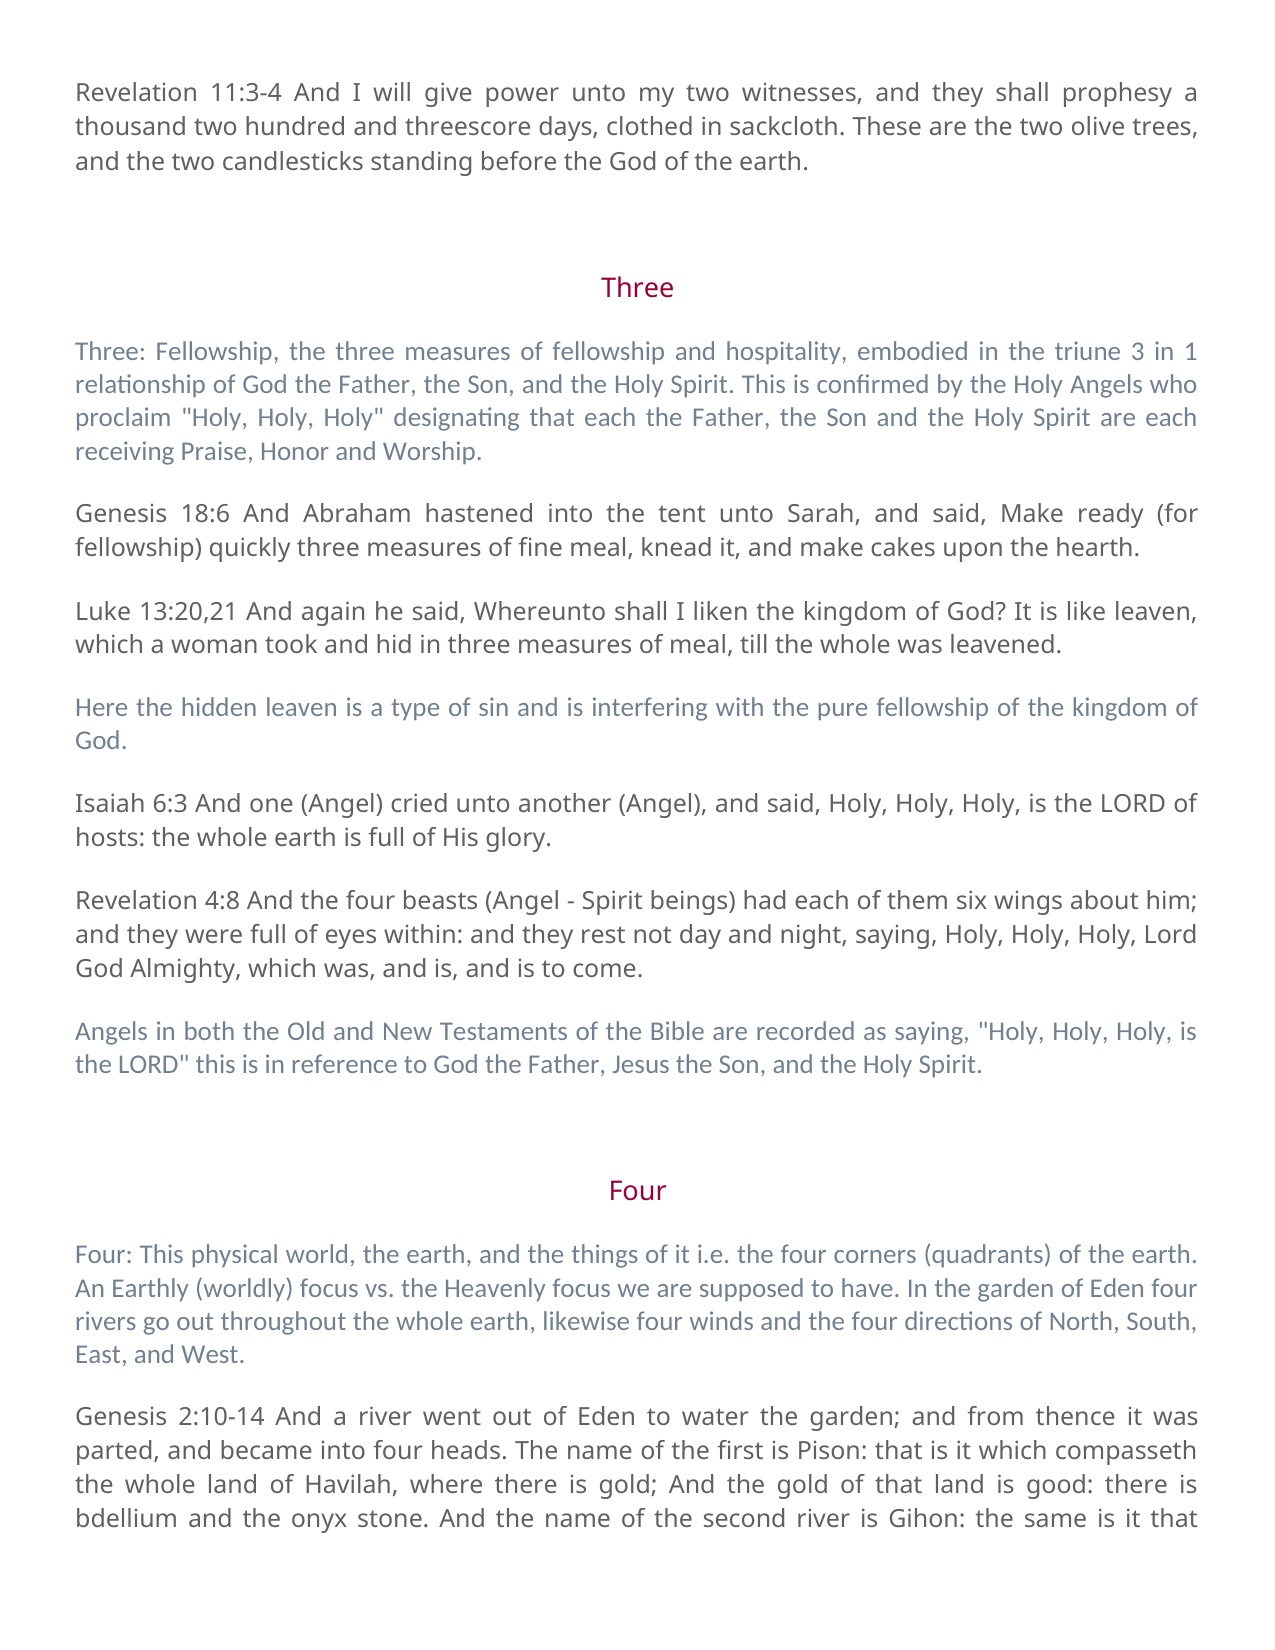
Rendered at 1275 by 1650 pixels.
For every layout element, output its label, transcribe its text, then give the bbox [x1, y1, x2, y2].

text Revelation 4:8 And the four beasts (Angel - Spirit beings) had each of them six wings about him; and they were full of eyes within: and they rest not day and night, saying, Holy, Holy, Holy, Lord God Almighty, which was, and is, and is to come. [75, 883, 1200, 985]
text Angels in both the Old and New Testaments of the Bible are recorded as saying, "Holy, Holy, Holy, is the LORD" this is in reference to God the Father, Jesus the Son, and the Holy Spirit. [75, 1014, 1200, 1080]
text Isaiah 6:3 And one (Angel) cried unto another (Angel), and said, Holy, Holy, Holy, is the LORD of hosts: the whole earth is full of His glory. [75, 786, 1200, 854]
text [75, 1399, 1200, 1535]
text Four: This physical world, the earth, and the things of it i.e. the four corners (quadrants) of the earth. An Earthly (worldly) focus vs. the Heavenly focus we are supposed to have. In the garden of Eden four rivers go out throughout the whole earth, likewise four winds and the four directions of North, South, East, and West. [75, 1238, 1200, 1370]
text Genesis 18:6 And Abraham hastened into the tent unto Sarah, and said, Make ready (for fellowship) quickly three measures of fine meal, knead it, and make cakes upon the hearth. [75, 496, 1200, 564]
text Three [75, 268, 1200, 305]
text Three: Fellowship, the three measures of fellowship and hospitality, embodied in the triune 3 in 1 relationship of God the Father, the Son, and the Holy Spirit. This is confirmed by the Holy Angels who proclaim "Holy, Holy, Holy" designating that each the Father, the Son and the Holy Spirit are each receiving Praise, Honor and Worship. [75, 334, 1200, 467]
text Luke 13:20,21 And again he said, Whereunto shall I liken the kingdom of God? It is like leaven, which a woman took and hid in three measures of meal, till the whole was leavened. [75, 593, 1200, 661]
text Four [75, 1172, 1200, 1208]
text Here the hidden leaven is a type of sin and is interfering with the pure fellowship of the kingdom of God. [75, 690, 1200, 756]
text Revelation 11:3-4 And I will give power unto my two witnesses, and they shall prophesy a thousand two hundred and threescore days, clothed in sackcloth. These are the two olive trees, and the two candlesticks standing before the God of the earth. [75, 75, 1200, 177]
